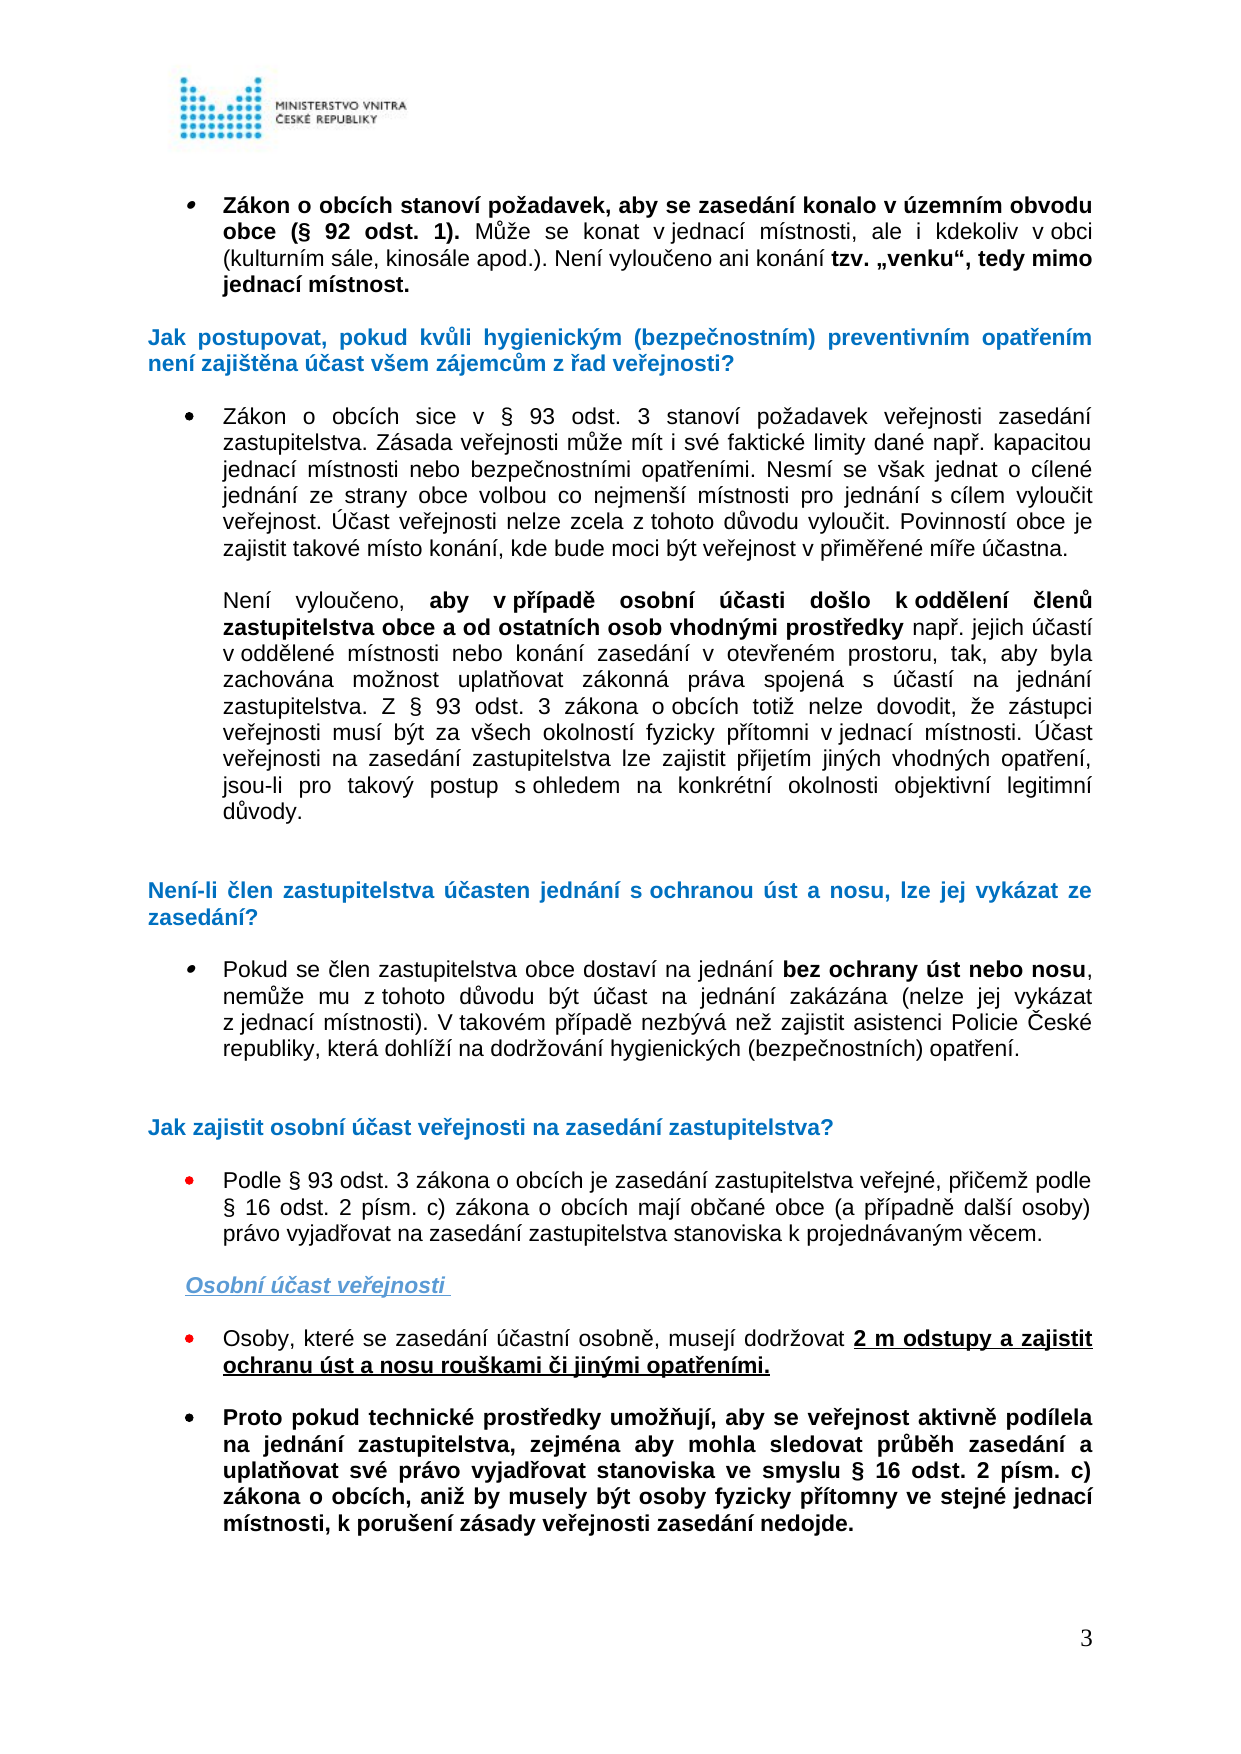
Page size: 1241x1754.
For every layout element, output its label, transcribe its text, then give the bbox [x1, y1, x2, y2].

list Osoby, které se zasedání účastní osobně, musejí dodržovat 2 m odstupy a zajistit ochranu úst a nosu rouškami či jinými opatřeními. [185, 1325, 1093, 1378]
text Jak postupovat, pokud kvůli hygienickým (bezpečnostním) preventivním opatřením není zajištěna účast všem zájemcům z řad veřejnosti? [148, 324, 1093, 376]
list Není vyloučeno, aby v případě osobní účasti došlo k oddělení členů zastupitelstva obce a od ostatních osob vhodnými prostředky např. jejich účastí v oddělené místnosti nebo konání zasedání v otevřeném prostoru, tak, aby byla zachována možnost uplatňovat zákonná práva spojená s účastí na jednání zastupitelstva. Z § 93 odst. 3 zákona o obcích totiž nelze dovodit, že zástupci veřejnosti musí být za všech okolností fyzicky přítomni v jednací místnosti. Účast veřejnosti na zasedání zastupitelstva lze zajistit přijetím jiných vhodných opatření, jsou-li pro takový postup s ohledem na konkrétní okolnosti objektivní legitimní důvody. [223, 587, 1093, 824]
list Zákon o obcích sice v § 93 odst. 3 stanoví požadavek veřejnosti zasedání zastupitelstva. Zásada veřejnosti může mít i své faktické limity dané např. kapacitou jednací místnosti nebo bezpečnostními opatřeními. Nesmí se však jednat o cílené jednání ze strany obce volbou co nejmenší místnosti pro jednání s cílem vyloučit veřejnost. Účast veřejnosti nelze zcela z tohoto důvodu vyloučit. Povinností obce je zajistit takové místo konání, kde bude moci být veřejnost v přiměřené míře účastna. [185, 403, 1093, 561]
list Pokud se člen zastupitelstva obce dostaví na jednání bez ochrany úst nebo nosu, nemůže mu z tohoto důvodu být účast na jednání zakázána (nelze jej vykázat z jednací místnosti). V takovém případě nezbývá než zajistit asistenci Policie České republiky, která dohlíží na dodržování hygienických (bezpečnostních) opatření. [185, 956, 1093, 1062]
list Proto pokud technické prostředky umožňují, aby se veřejnost aktivně podílela na jednání zastupitelstva, zejména aby mohla sledovat průběh zasedání a uplatňovat své právo vyjadřovat stanoviska ve smyslu § 16 odst. 2 písm. c) zákona o obcích, aniž by musely být osoby fyzicky přítomny ve stejné jednací místnosti, k porušení zásady veřejnosti zasedání nedojde. [185, 1404, 1093, 1536]
text Není-li člen zastupitelstva účasten jednání s ochranou úst a nosu, lze jej vykázat ze zasedání? [148, 877, 1093, 930]
text Jak zajistit osobní účast veřejnosti na zasedání zastupitelstva? [148, 1114, 1093, 1141]
text Osobní účast veřejnosti [148, 1272, 1093, 1299]
list Zákon o obcích stanoví požadavek, aby se zasedání konalo v územním obvodu obce (§ 92 odst. 1). Může se konat v jednací místnosti, ale i kdekoliv v obci (kulturním sále, kinosále apod.). Není vyloučeno ani konání tzv. „venku“, tedy mimo jednací místnost. [185, 192, 1093, 297]
picture [147, 44, 441, 172]
list Podle § 93 odst. 3 zákona o obcích je zasedání zastupitelstva veřejné, přičemž podle § 16 odst. 2 písm. c) zákona o obcích mají občané obce (a případně další osoby) právo vyjadřovat na zasedání zastupitelstva stanoviska k projednávaným věcem. [185, 1167, 1093, 1246]
